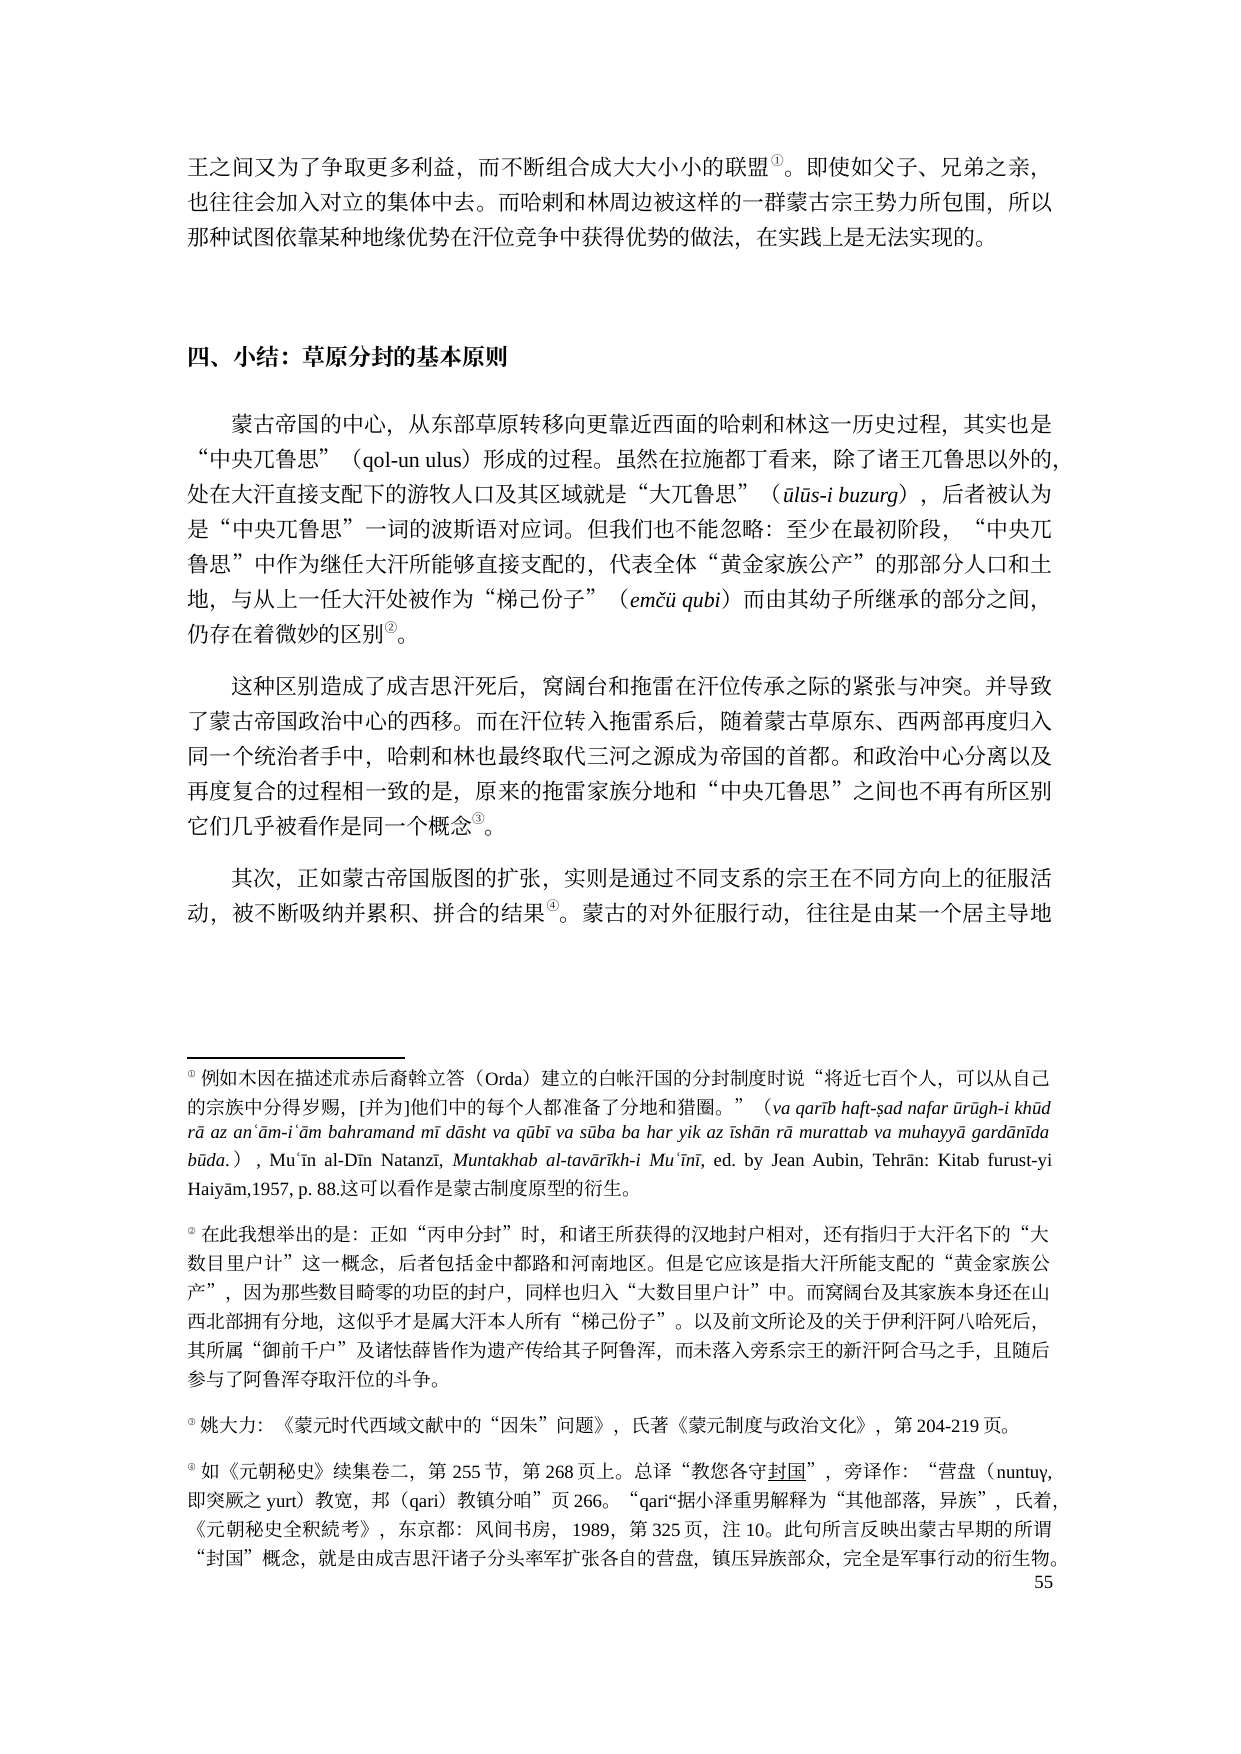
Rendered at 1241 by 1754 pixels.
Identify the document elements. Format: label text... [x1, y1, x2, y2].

text 蒙古帝国的中心，从东部草原转移向更靠近西面的哈剌和林这一历史过程，其实也是“中央兀鲁思”（qol-un ulus）形成的过程。虽然在拉施都丁看来，除了诸王兀鲁思以外的，处在大汗直接支配下的游牧人口及其区域就是“大兀鲁思”（ūlūs-i buzurg），后者被认为是“中央兀鲁思”一词的波斯语对应词。但我们也不能忽略：至少在最初阶段，“中央兀鲁思”中作为继任大汗所能够直接支配的，代表全体“黄金家族公产”的那部分人口和土地，与从上一任大汗处被作为“梯己份子”（emčü qubi）而由其幼子所继承的部分之间，仍存在着微妙的区别。 [187, 407, 1053, 649]
text 其次，正如蒙古帝国版图的扩张，实则是通过不同支系的宗王在不同方向上的征服活动，被不断吸纳并累积、拼合的结果。蒙古的对外征服行动，往往是由某一个居主导地位的家族为主，另附以相当一批居从属地位的宗王、千户集团。因此，与蒙古人军事结构相关联，在对草原领地的支配方式上，也通常表现为主要分地中包含着一系列零碎的、依附性的诸王、诸千户领地。这也使得具有相当独立性的各蒙古宗王、千户，在受到外部形势诱导时会发生分化与重组，进而结成新的联盟。虽然在忽必烈朝大规模地向汉制转型的过程中，哈剌和林及整个蒙古高原均被置于岭北行中书省的管辖之下。但传统的游牧社会的部族政治的纽带并未完全被打断，而只是深埋于汉式行政体制之下。一旦中央控制力有所下降，这股潜流又将再次表现出来，干扰局势的发展。 [187, 860, 1053, 928]
text 四、小结：草原分封的基本原则 [187, 323, 1053, 388]
text 综上所述，我们可知：由于蒙古统治者实行的是将统治地域在黄金家族（即成吉思汗直系子孙）内部不断细分的政策。故不出数代，就会将国土分配的越来越零碎，而各支宗王之间又为了争取更多利益，而不断组合成大大小小的联盟。即使如父子、兄弟之亲，也往往会加入对立的集体中去。而哈剌和林周边被这样的一群蒙古宗王势力所包围，所以那种试图依靠某种地缘优势在汗位竞争中获得优势的做法，在实践上是无法实现的。 [187, 150, 1053, 252]
text 这种区别造成了成吉思汗死后，窝阔台和拖雷在汗位传承之际的紧张与冲突。并导致了蒙古帝国政治中心的西移。而在汗位转入拖雷系后，随着蒙古草原东、西两部再度归入同一个统治者手中，哈剌和林也最终取代三河之源成为帝国的首都。和政治中心分离以及再度复合的过程相一致的是，原来的拖雷家族分地和“中央兀鲁思”之间也不再有所区别，它们几乎被看作是同一个概念。 [187, 669, 1053, 841]
